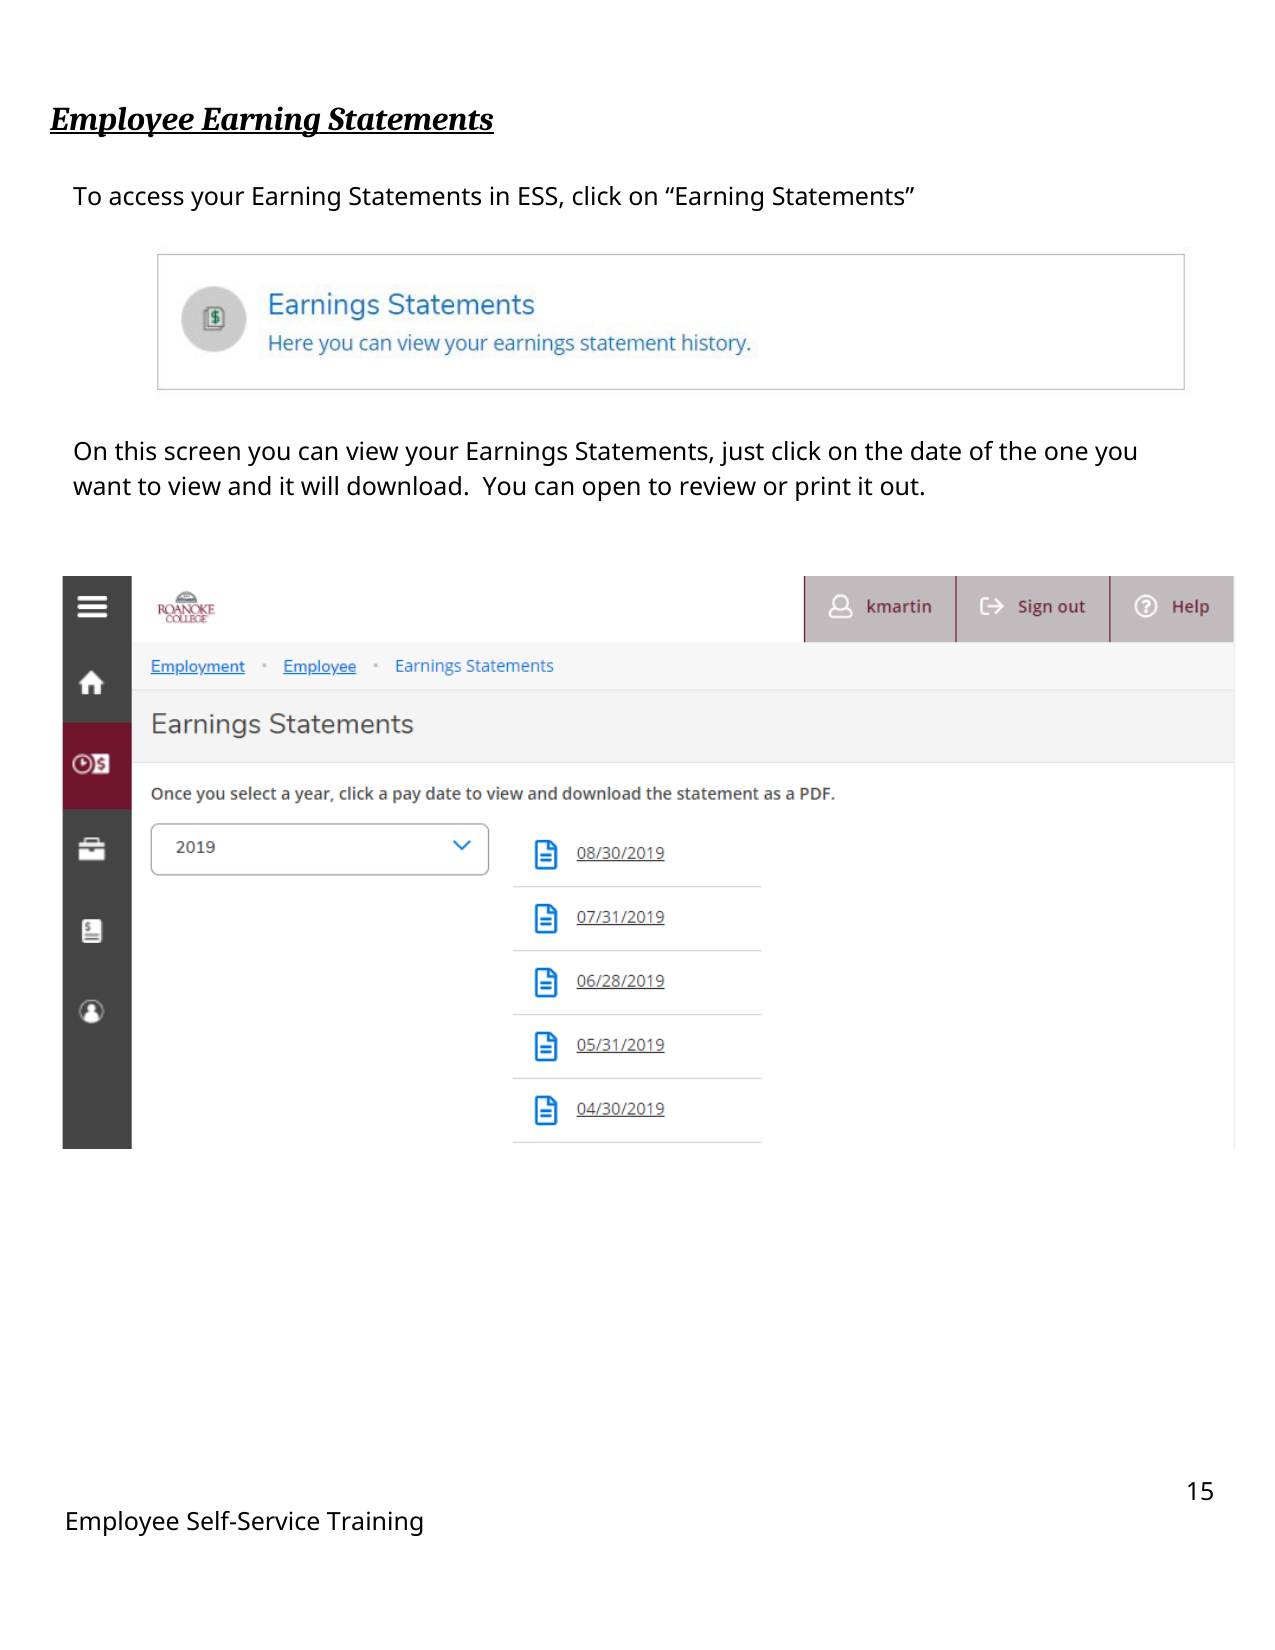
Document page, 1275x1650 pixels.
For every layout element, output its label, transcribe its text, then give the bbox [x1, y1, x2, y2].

text To access your Earning Statements in ESS, click on “Earning Statements” [73, 178, 1189, 212]
subtitle Employee Earning Statements [50, 100, 1223, 138]
text On this screen you can view your Earnings Statements, just click on the date of the one you want to view and it will download. You can open to review or print it out. [73, 434, 1189, 502]
picture [62, 576, 1236, 1149]
picture [148, 247, 1193, 397]
